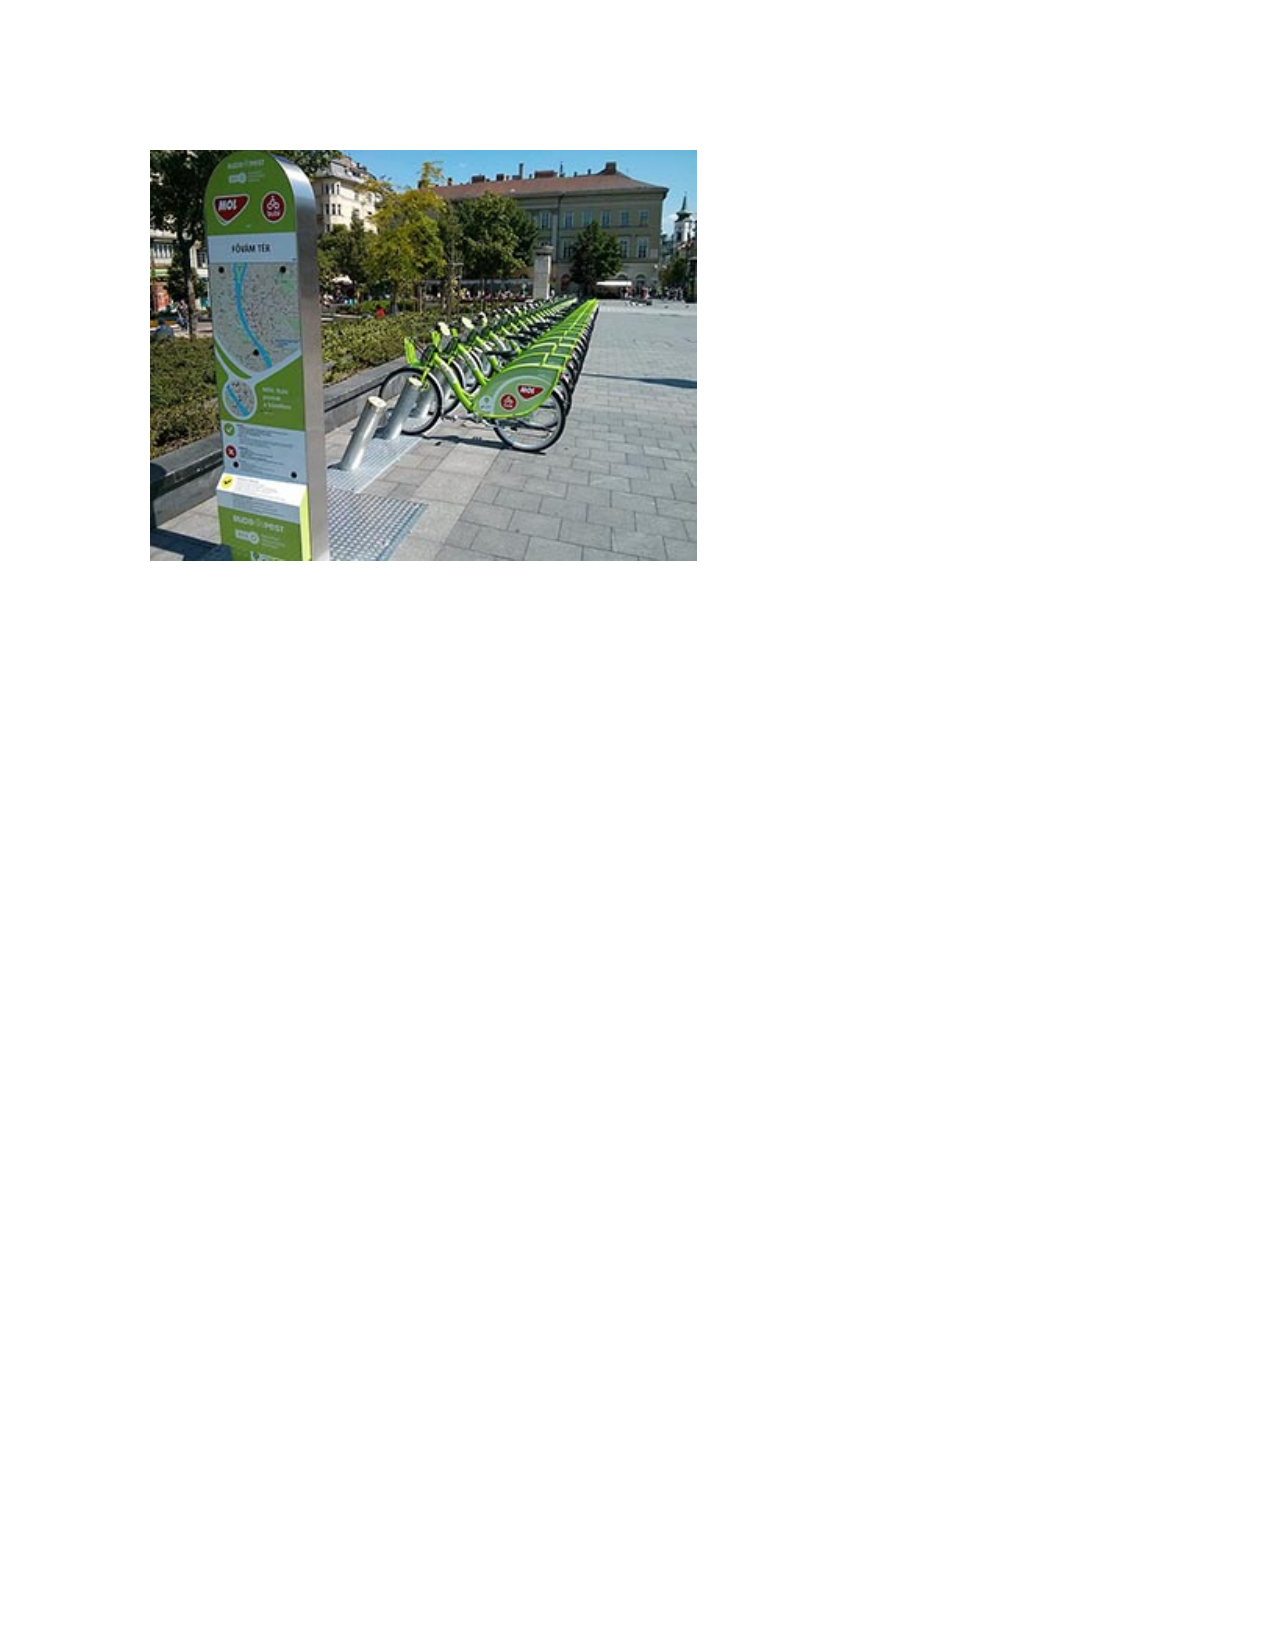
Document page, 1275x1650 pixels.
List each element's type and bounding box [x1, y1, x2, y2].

picture [150, 150, 697, 561]
